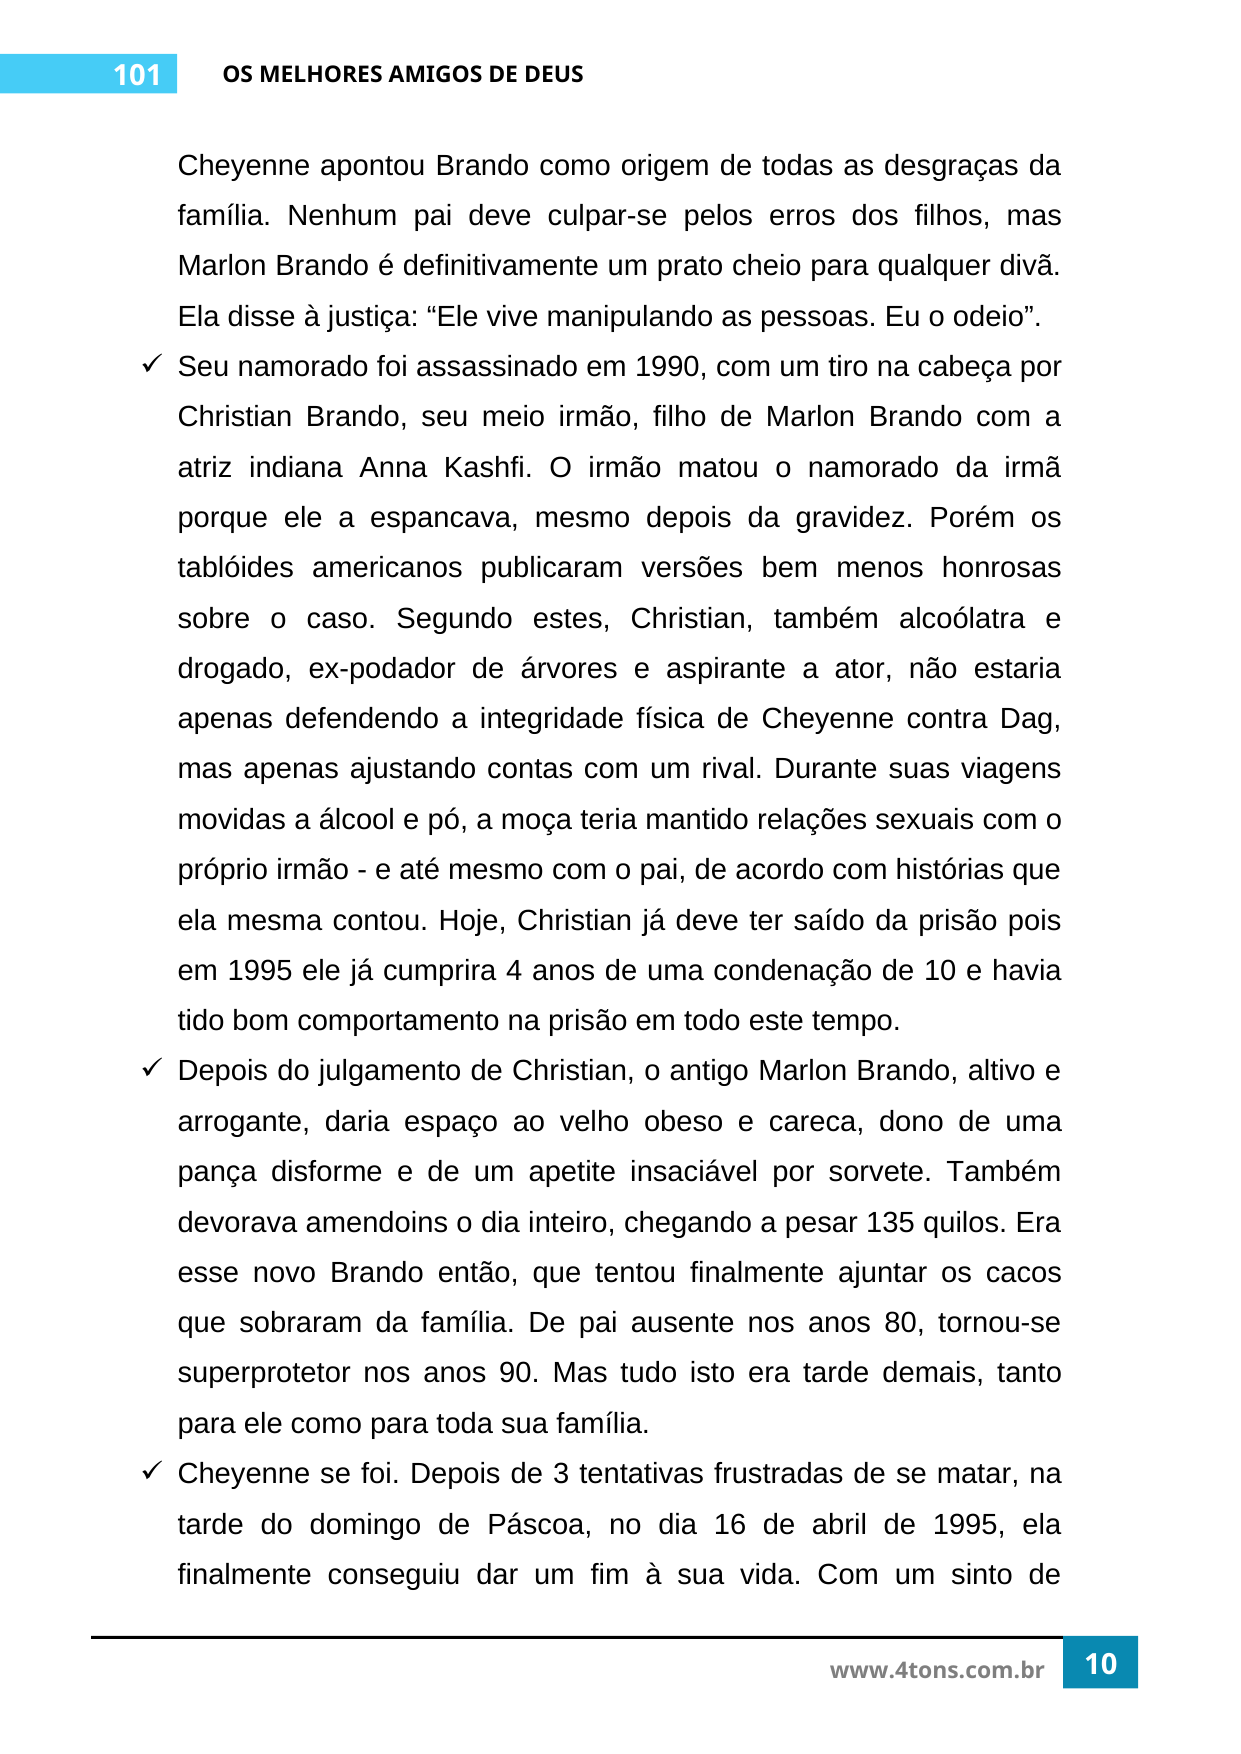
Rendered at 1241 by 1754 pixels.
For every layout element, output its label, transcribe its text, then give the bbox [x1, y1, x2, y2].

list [140, 1456, 1063, 1591]
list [140, 148, 1063, 332]
list Seu namorado foi assassinado em 1990, com um tiro na cabeça por Christian Brando, seu meio irmão, filho de Marlon Brando com a atriz indiana Anna Kashfi. O irmão matou o namorado da irmã porque ele a espancava, mesmo depois da gravidez. Porém os tablóides americanos publicaram versões bem menos honrosas sobre o caso. Segundo estes, Christian, também alcoólatra e drogado, ex-podador de árvores e aspirante a ator, não estaria apenas defendendo a integridade física de Cheyenne contra Dag, mas apenas ajustando contas com um rival. Durante suas viagens movidas a álcool e pó, a moça teria mantido relações sexuais com o próprio irmão - e até mesmo com o pai, de acordo com histórias que ela mesma contou. Hoje, Christian já deve ter saído da prisão pois em 1995 ele já cumprira 4 anos de uma condenação de 10 e havia tido bom comportamento na prisão em todo este tempo. [140, 349, 1063, 1037]
list Depois do julgamento de Christian, o antigo Marlon Brando, altivo e arrogante, daria espaço ao velho obeso e careca, dono de uma pança disforme e de um apetite insaciável por sorvete. Também devorava amendoins o dia inteiro, chegando a pesar 135 quilos. Era esse novo Brando então, que tentou finalmente ajuntar os cacos que sobraram da família. De pai ausente nos anos 80, tornou-se superprotetor nos anos 90. Mas tudo isto era tarde demais, tanto para ele como para toda sua família. [140, 1053, 1063, 1439]
